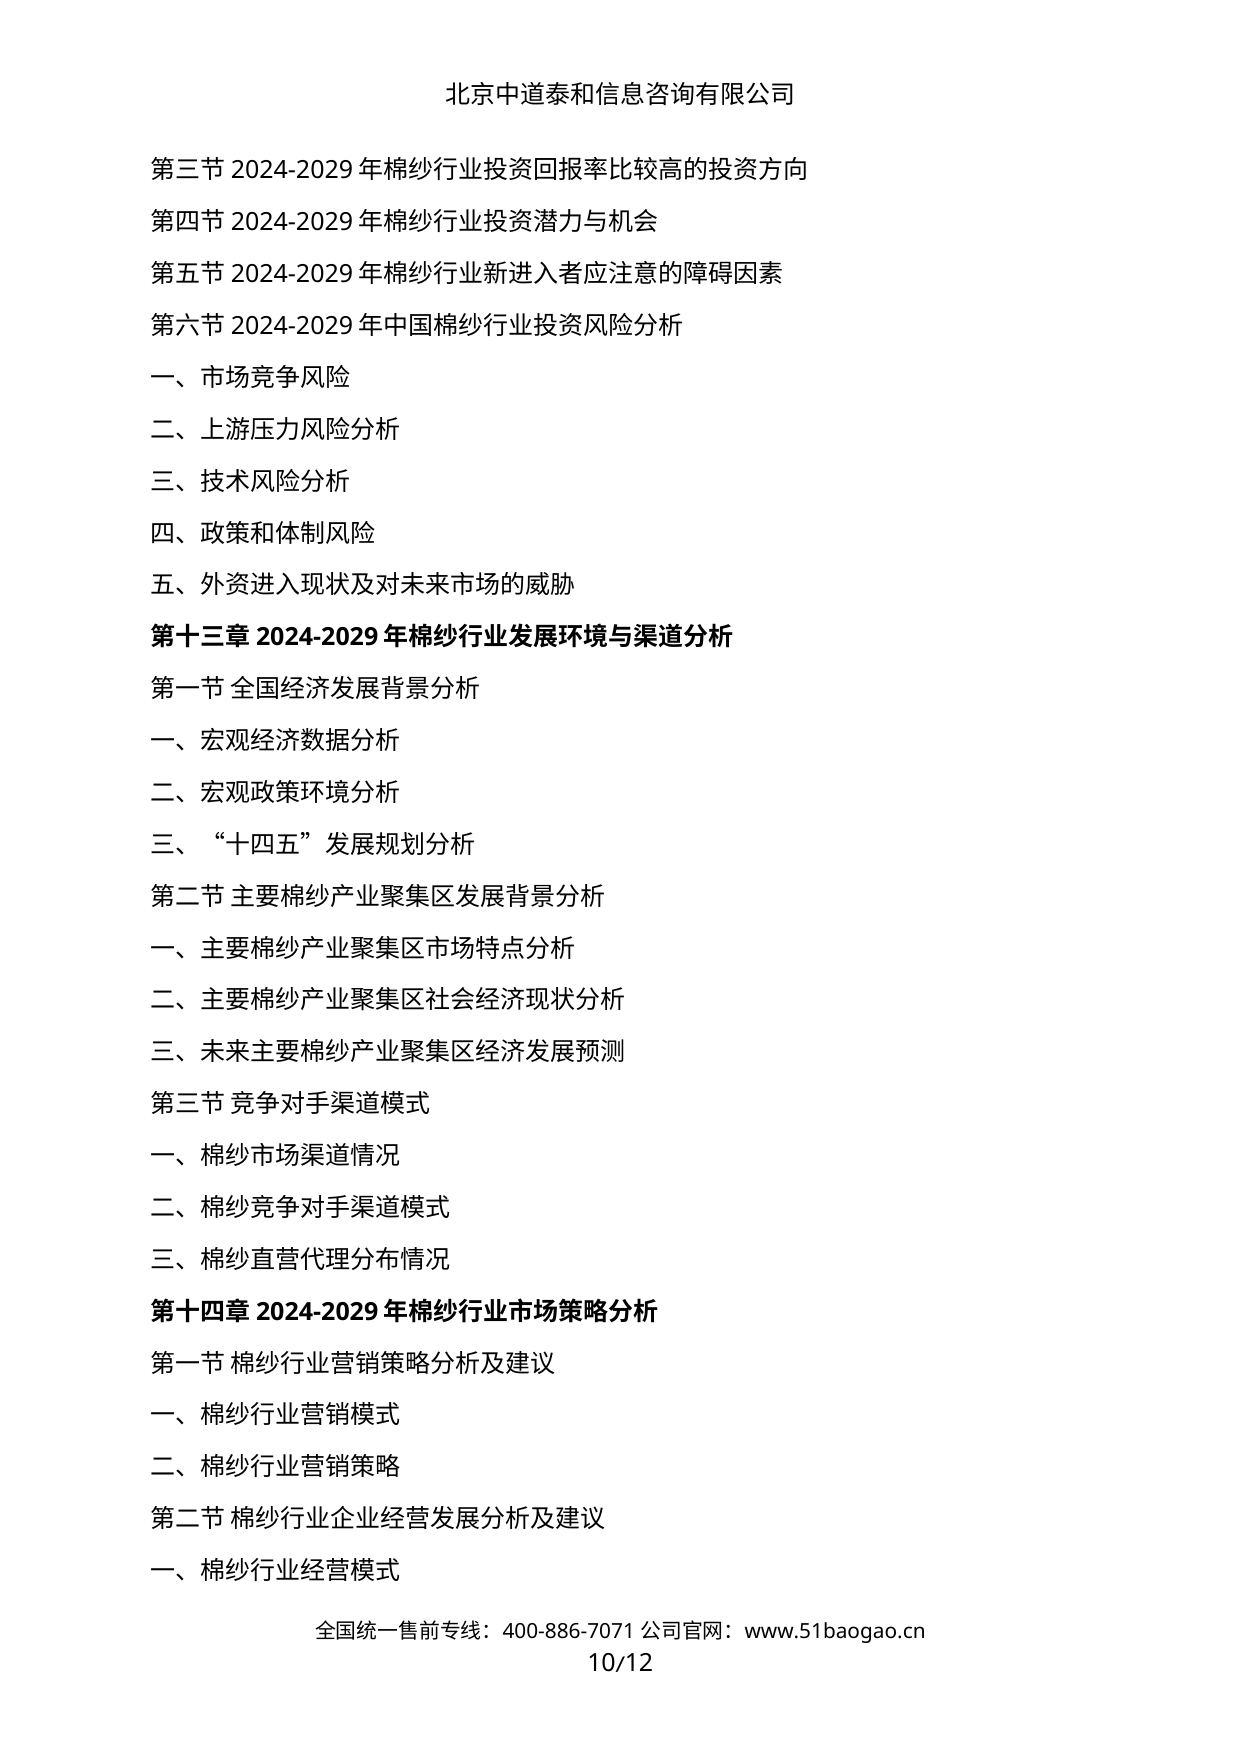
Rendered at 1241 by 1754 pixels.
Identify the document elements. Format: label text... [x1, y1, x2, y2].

text 一、宏观经济数据分析 [150, 721, 1090, 757]
text 第六节 2024-2029年中国棉纱行业投资风险分析 [150, 306, 1090, 342]
text 一、主要棉纱产业聚集区市场特点分析 [150, 928, 1090, 964]
text 二、上游压力风险分析 [150, 409, 1090, 446]
text 一、市场竞争风险 [150, 357, 1090, 394]
text 一、棉纱行业经营模式 [150, 1551, 1090, 1587]
text 第二节 主要棉纱产业聚集区发展背景分析 [150, 876, 1090, 912]
text 二、宏观政策环境分析 [150, 772, 1090, 809]
text 第一节 全国经济发展背景分析 [150, 669, 1090, 705]
text 二、棉纱竞争对手渠道模式 [150, 1187, 1090, 1224]
text 四、政策和体制风险 [150, 513, 1090, 549]
text 一、棉纱行业营销模式 [150, 1395, 1090, 1431]
text 三、技术风险分析 [150, 461, 1090, 497]
text 三、未来主要棉纱产业聚集区经济发展预测 [150, 1032, 1090, 1068]
text 三、棉纱直营代理分布情况 [150, 1239, 1090, 1276]
text 第四节 2024-2029年棉纱行业投资潜力与机会 [150, 202, 1090, 238]
text 第三节 竞争对手渠道模式 [150, 1084, 1090, 1120]
text 二、棉纱行业营销策略 [150, 1447, 1090, 1483]
text 第十三章 2024-2029年棉纱行业发展环境与渠道分析 [150, 617, 1090, 653]
text 第一节 棉纱行业营销策略分析及建议 [150, 1343, 1090, 1379]
text 第五节 2024-2029年棉纱行业新进入者应注意的障碍因素 [150, 254, 1090, 290]
text 第三节 2024-2029年棉纱行业投资回报率比较高的投资方向 [150, 150, 1090, 186]
text 二、主要棉纱产业聚集区社会经济现状分析 [150, 980, 1090, 1016]
text 第十四章 2024-2029年棉纱行业市场策略分析 [150, 1291, 1090, 1327]
text 三、“十四五”发展规划分析 [150, 824, 1090, 861]
text 五、外资进入现状及对未来市场的威胁 [150, 565, 1090, 601]
text 第二节 棉纱行业企业经营发展分析及建议 [150, 1499, 1090, 1535]
text 一、棉纱市场渠道情况 [150, 1136, 1090, 1172]
